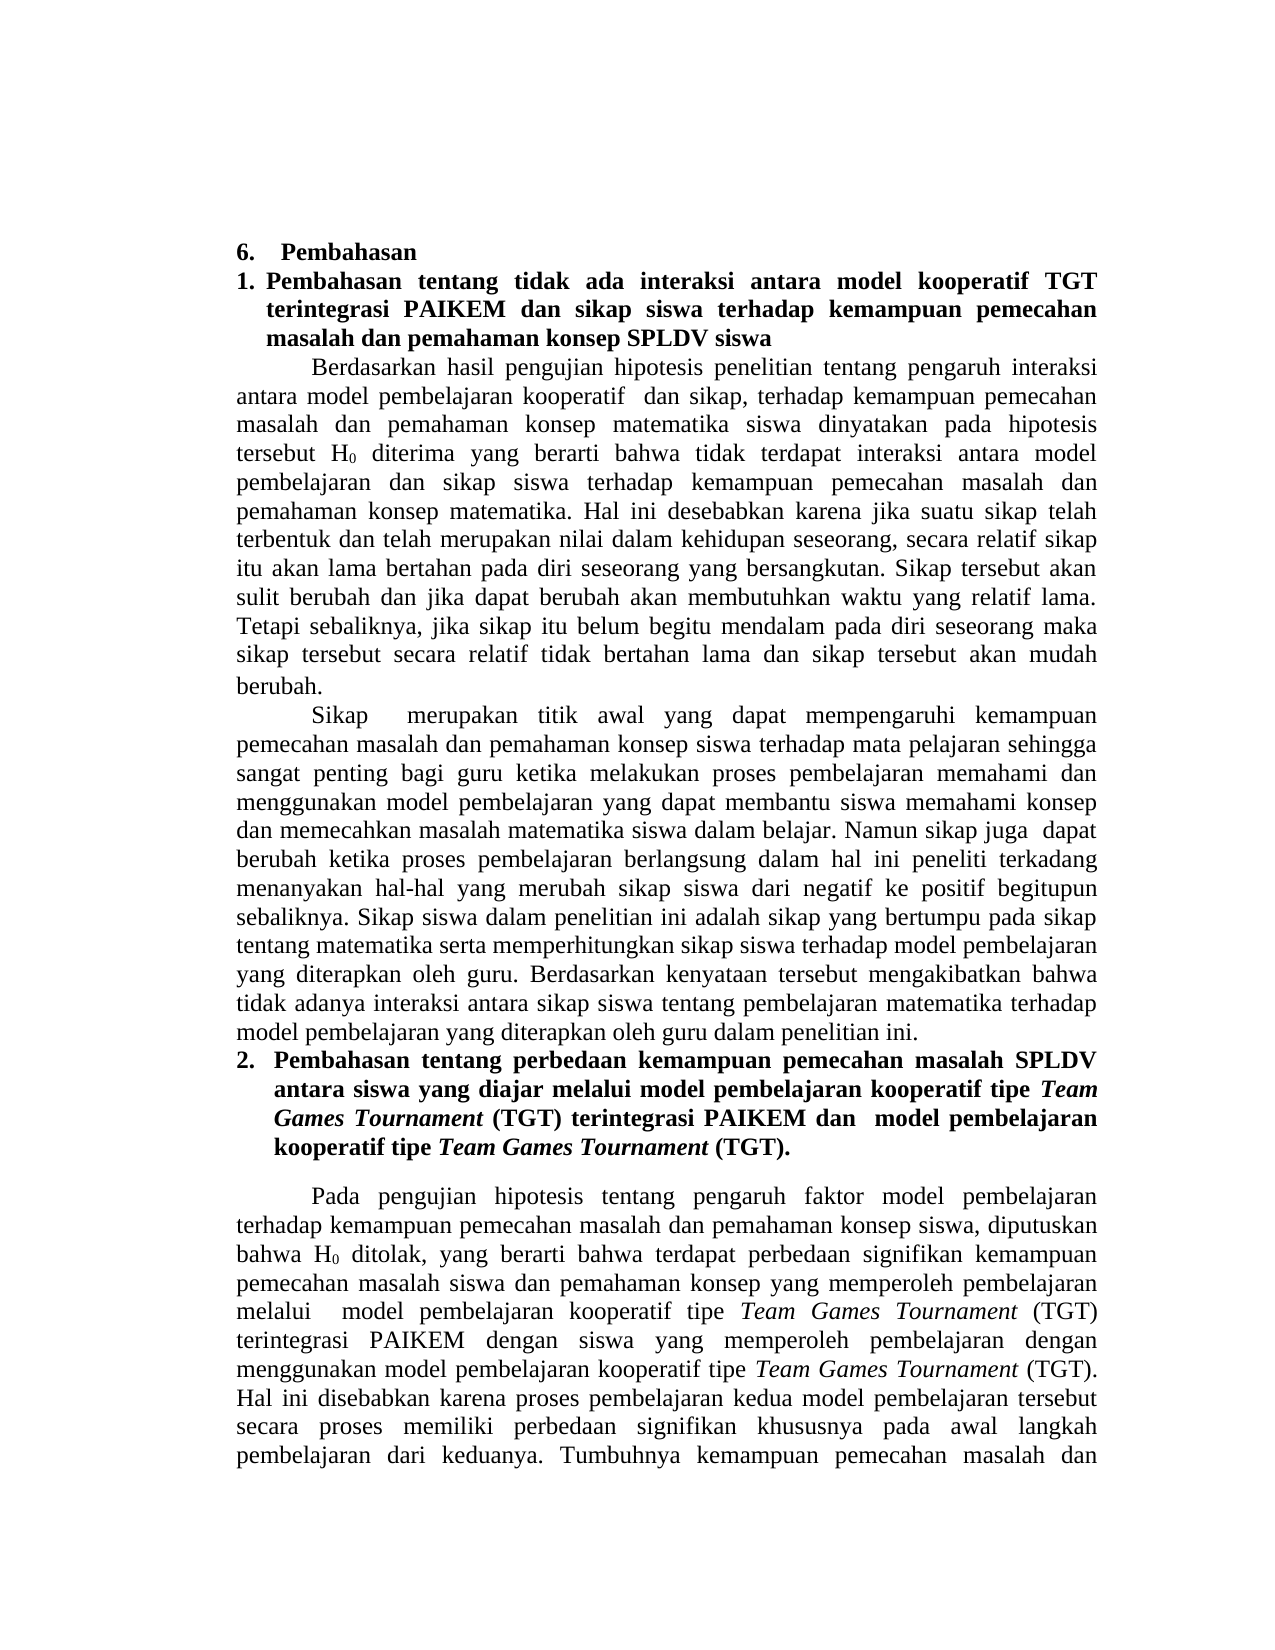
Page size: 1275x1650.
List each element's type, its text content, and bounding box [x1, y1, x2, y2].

list Pembahasan tentang tidak ada interaksi antara model kooperatif TGT terintegrasi PAIKEM dan sikap siswa terhadap kemampuan pemecahan masalah dan pemahaman konsep SPLDV siswa [236, 266, 1098, 352]
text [236, 1181, 1098, 1469]
text Sikap merupakan titik awal yang dapat mempengaruhi kemampuan pemecahan masalah dan pemahaman konsep siswa terhadap mata pelajaran sehingga sangat penting bagi guru ketika melakukan proses pembelajaran memahami dan menggunakan model pembelajaran yang dapat membantu siswa memahami konsep dan memecahkan masalah matematika siswa dalam belajar. Namun sikap juga dapat berubah ketika proses pembelajaran berlangsung dalam hal ini peneliti terkadang menanyakan hal-hal yang merubah sikap siswa dari negatif ke positif begitupun sebaliknya. Sikap siswa dalam penelitian ini adalah sikap yang bertumpu pada sikap tentang matematika serta memperhitungkan sikap siswa terhadap model pembelajaran yang diterapkan oleh guru. Berdasarkan kenyataan tersebut mengakibatkan bahwa tidak adanya interaksi antara sikap siswa tentang pembelajaran matematika terhadap model pembelajaran yang diterapkan oleh guru dalam penelitian ini. [236, 701, 1098, 1046]
text Berdasarkan hasil pengujian hipotesis penelitian tentang pengaruh interaksi antara model pembelajaran kooperatif dan sikap, terhadap kemampuan pemecahan masalah dan pemahaman konsep matematika siswa dinyatakan pada hipotesis tersebut H0 diterima yang berarti bahwa tidak terdapat interaksi antara model pembelajaran dan sikap siswa terhadap kemampuan pemecahan masalah dan pemahaman konsep matematika. Hal ini desebabkan karena jika suatu sikap telah terbentuk dan telah merupakan nilai dalam kehidupan seseorang, secara relatif sikap itu akan lama bertahan pada diri seseorang yang bersangkutan. Sikap tersebut akan sulit berubah dan jika dapat berubah akan membutuhkan waktu yang relatif lama. Tetapi sebaliknya, jika sikap itu belum begitu mendalam pada diri seseorang maka sikap tersebut secara relatif tidak bertahan lama dan sikap tersebut akan mudah berubah. [236, 352, 1098, 701]
list Pembahasan [236, 237, 1098, 266]
list Pembahasan tentang perbedaan kemampuan pemecahan masalah SPLDV antara siswa yang diajar melalui model pembelajaran kooperatif tipe Team Games Tournament (TGT) terintegrasi PAIKEM dan model pembelajaran kooperatif tipe Team Games Tournament (TGT). [236, 1046, 1098, 1161]
